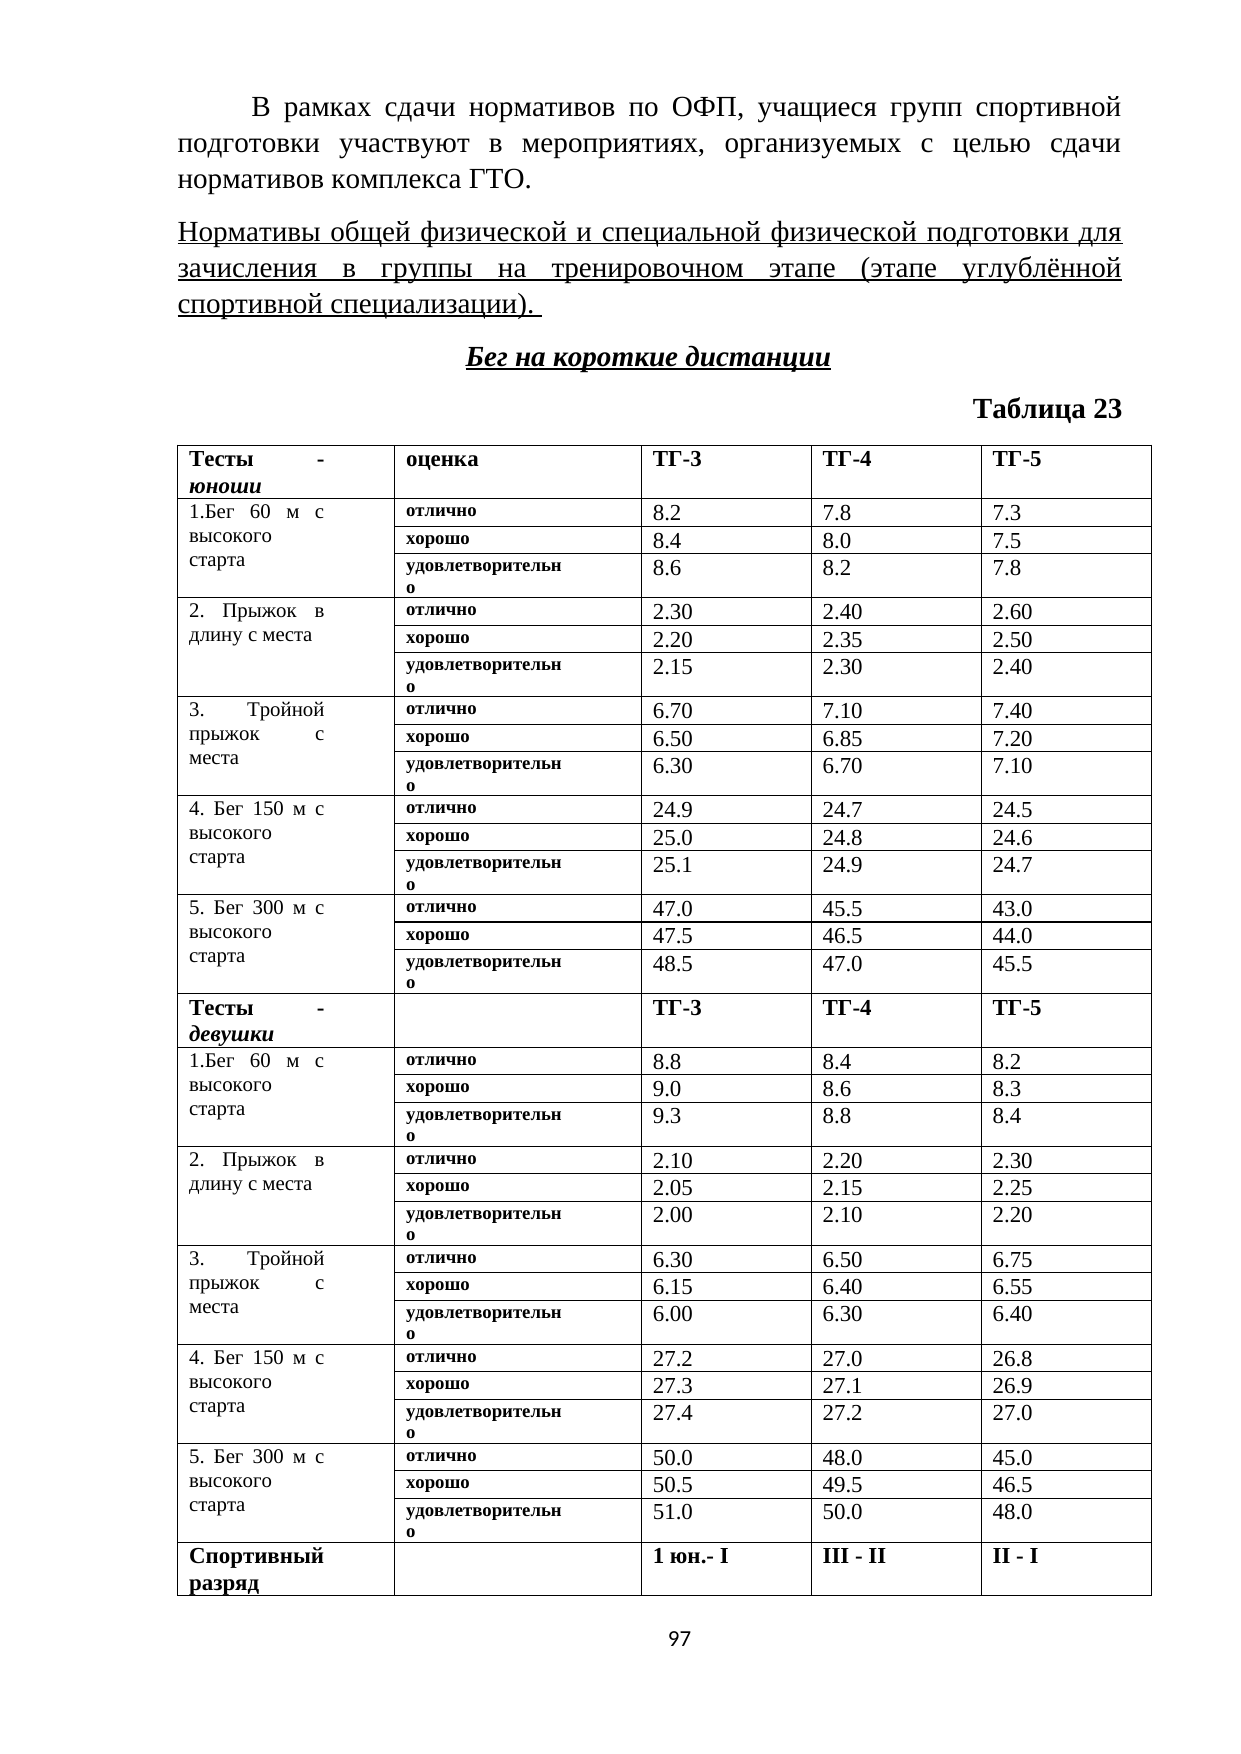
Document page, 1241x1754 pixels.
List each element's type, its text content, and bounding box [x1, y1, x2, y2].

table_cell отлично [395, 895, 641, 921]
text Нормативы общей физической и специальной физической подготовки для зачисления в группы на тренировочном этапе (этапе углублённой спортивной специализации). [177, 280, 1122, 319]
table_cell 6.00 [642, 1301, 811, 1344]
table_cell отлично [395, 697, 641, 723]
table_cell 2.30 [812, 653, 981, 696]
table_cell ТГ-3 [642, 994, 811, 1047]
table_header оценка [395, 446, 641, 498]
table_header ТГ-5 [982, 446, 1151, 498]
table_cell 6.55 [982, 1273, 1151, 1299]
table_cell 2.50 [982, 626, 1151, 652]
table_cell 2.60 [982, 598, 1151, 624]
table_header Тесты - юноши [178, 446, 394, 498]
table_cell хорошо [395, 1372, 641, 1398]
table_cell 4. Бег 150 м с высокого старта [178, 796, 394, 894]
table_header ТГ-3 [642, 446, 811, 498]
table_cell 8.6 [642, 554, 811, 597]
table_cell 45.5 [812, 895, 981, 921]
table_cell 2.20 [982, 1202, 1151, 1245]
table_cell 2.20 [812, 1147, 981, 1173]
table_cell 47.5 [642, 923, 811, 949]
table_cell 49.5 [812, 1471, 981, 1497]
table_cell хорошо [395, 1174, 641, 1201]
table_cell 8.4 [642, 527, 811, 553]
table_cell 6.40 [982, 1301, 1151, 1344]
table_cell отлично [395, 1048, 641, 1074]
table_cell 24.9 [812, 851, 981, 894]
text Нормативы общей физической и специальной физической подготовки для зачисления в группы на тренировочном этапе (этапе углублённой спортивной специализации). [177, 214, 1122, 243]
table_cell 2.00 [642, 1202, 811, 1245]
table_cell хорошо [395, 923, 641, 949]
table_cell удовлетворительно [395, 554, 641, 597]
table_cell хорошо [395, 725, 641, 751]
table_cell 24.9 [642, 796, 811, 822]
table_cell 48.5 [642, 950, 811, 993]
table_cell ТГ-5 [982, 994, 1151, 1047]
table_cell 2.10 [812, 1202, 981, 1245]
text Бег на короткие дистанции [177, 339, 1122, 372]
table_cell 26.9 [982, 1372, 1151, 1398]
text Таблица 23 [177, 392, 1122, 425]
table_cell 2.05 [642, 1174, 811, 1201]
table_cell 50.0 [812, 1499, 981, 1542]
table_cell 50.0 [642, 1444, 811, 1470]
table_cell отлично [395, 499, 641, 526]
table_cell 43.0 [982, 895, 1151, 921]
table_cell 8.4 [982, 1103, 1151, 1146]
table_cell 1 юн.- I [642, 1543, 811, 1595]
table_cell Тесты - девушки [178, 994, 394, 1047]
table_cell удовлетворительно [395, 851, 641, 894]
table_cell 48.0 [982, 1499, 1151, 1542]
table_cell отлично [395, 796, 641, 822]
table_cell 8.2 [642, 499, 811, 526]
table_cell 24.7 [982, 851, 1151, 894]
table_cell 6.85 [812, 725, 981, 751]
table_cell удовлетворительно [395, 752, 641, 795]
table_cell 7.3 [982, 499, 1151, 526]
table_cell 9.3 [642, 1103, 811, 1146]
table_cell 6.40 [812, 1273, 981, 1299]
table_cell хорошо [395, 1273, 641, 1299]
table_cell 51.0 [642, 1499, 811, 1542]
table_cell [395, 1543, 641, 1595]
table_cell 6.75 [982, 1246, 1151, 1272]
table_cell 24.6 [982, 824, 1151, 850]
table_cell 6.70 [812, 752, 981, 795]
table_cell 7.8 [812, 499, 981, 526]
table_cell удовлетворительно [395, 1400, 641, 1443]
table_cell 50.5 [642, 1471, 811, 1497]
table_cell III - II [812, 1543, 981, 1595]
table_cell 27.2 [812, 1400, 981, 1443]
table_cell 45.5 [982, 950, 1151, 993]
table_cell 5. Бег 300 м с высокого старта [178, 1444, 394, 1542]
table_cell Спортивный разряд [178, 1543, 394, 1595]
table_header ТГ-4 [812, 446, 981, 498]
table_cell 27.2 [642, 1345, 811, 1371]
table_cell 1.Бег 60 м с высокого старта [178, 1048, 394, 1146]
table_cell отлично [395, 1246, 641, 1272]
table_cell ТГ-4 [812, 994, 981, 1047]
table_cell 2.15 [812, 1174, 981, 1201]
table_cell 2.35 [812, 626, 981, 652]
table_cell 1.Бег 60 м с высокого старта [178, 499, 394, 597]
table_cell 48.0 [812, 1444, 981, 1470]
table_cell 27.0 [812, 1345, 981, 1371]
table_cell удовлетворительно [395, 1202, 641, 1245]
table_cell 8.2 [982, 1048, 1151, 1074]
table_cell удовлетворительно [395, 1103, 641, 1146]
table_cell 27.4 [642, 1400, 811, 1443]
table_cell 46.5 [982, 1471, 1151, 1497]
table_cell 8.8 [642, 1048, 811, 1074]
table_cell отлично [395, 598, 641, 624]
table_cell отлично [395, 1345, 641, 1371]
table_cell отлично [395, 1444, 641, 1470]
table_cell хорошо [395, 1075, 641, 1102]
table_cell 47.0 [812, 950, 981, 993]
table_cell 9.0 [642, 1075, 811, 1102]
table_cell 25.0 [642, 824, 811, 850]
table_cell 5. Бег 300 м с высокого старта [178, 895, 394, 993]
table_cell 2. Прыжок в длину с места [178, 1147, 394, 1245]
table_cell удовлетворительно [395, 1499, 641, 1542]
table_cell 24.5 [982, 796, 1151, 822]
table_cell 6.50 [642, 725, 811, 751]
table_cell 24.7 [812, 796, 981, 822]
table_cell 44.0 [982, 923, 1151, 949]
table_cell 2.15 [642, 653, 811, 696]
table_cell 3. Тройной прыжок с места [178, 1246, 394, 1344]
table_cell 6.30 [812, 1301, 981, 1344]
table_cell 7.20 [982, 725, 1151, 751]
table_cell 7.8 [982, 554, 1151, 597]
table_cell удовлетворительно [395, 653, 641, 696]
table_cell 2.40 [982, 653, 1151, 696]
table_cell хорошо [395, 824, 641, 850]
table_cell 27.1 [812, 1372, 981, 1398]
table_cell 8.4 [812, 1048, 981, 1074]
table_cell 45.0 [982, 1444, 1151, 1470]
table_cell 27.0 [982, 1400, 1151, 1443]
table_cell 8.2 [812, 554, 981, 597]
table_cell 7.10 [982, 752, 1151, 795]
table_cell 8.6 [812, 1075, 981, 1102]
table_cell 6.70 [642, 697, 811, 723]
table_cell 3. Тройной прыжок с места [178, 697, 394, 795]
table_cell 8.8 [812, 1103, 981, 1146]
table_cell 8.3 [982, 1075, 1151, 1102]
table_cell 46.5 [812, 923, 981, 949]
table_cell II - I [982, 1543, 1151, 1595]
table_cell 2.10 [642, 1147, 811, 1173]
table_cell 2.30 [642, 598, 811, 624]
table_cell 6.15 [642, 1273, 811, 1299]
table_cell удовлетворительно [395, 1301, 641, 1344]
table_cell 2.25 [982, 1174, 1151, 1201]
table_cell 6.30 [642, 752, 811, 795]
table_cell 8.0 [812, 527, 981, 553]
table_cell отлично [395, 1147, 641, 1173]
table_cell [395, 994, 641, 1047]
table_cell 7.40 [982, 697, 1151, 723]
table_cell 27.3 [642, 1372, 811, 1398]
table_cell 24.8 [812, 824, 981, 850]
table_cell 6.30 [642, 1246, 811, 1272]
table_cell 6.50 [812, 1246, 981, 1272]
table_cell 2. Прыжок в длину с места [178, 598, 394, 696]
text В рамках сдачи нормативов по ОФП, учащиеся групп спортивной подготовки участвуют в мероприятиях, организуемых с целью сдачи нормативов комплекса ГТО. [177, 89, 1122, 194]
table_cell хорошо [395, 1471, 641, 1497]
text Нормативы общей физической и специальной физической подготовки для зачисления в группы на тренировочном этапе (этапе углублённой спортивной специализации). [177, 244, 1122, 279]
table_cell хорошо [395, 626, 641, 652]
table_cell 4. Бег 150 м с высокого старта [178, 1345, 394, 1443]
table_cell 2.20 [642, 626, 811, 652]
table_cell удовлетворительно [395, 950, 641, 993]
table_cell 26.8 [982, 1345, 1151, 1371]
table_cell 47.0 [642, 895, 811, 921]
table_cell 25.1 [642, 851, 811, 894]
table_cell хорошо [395, 527, 641, 553]
table_cell 7.10 [812, 697, 981, 723]
table_cell 2.40 [812, 598, 981, 624]
table_cell 2.30 [982, 1147, 1151, 1173]
table_cell 7.5 [982, 527, 1151, 553]
